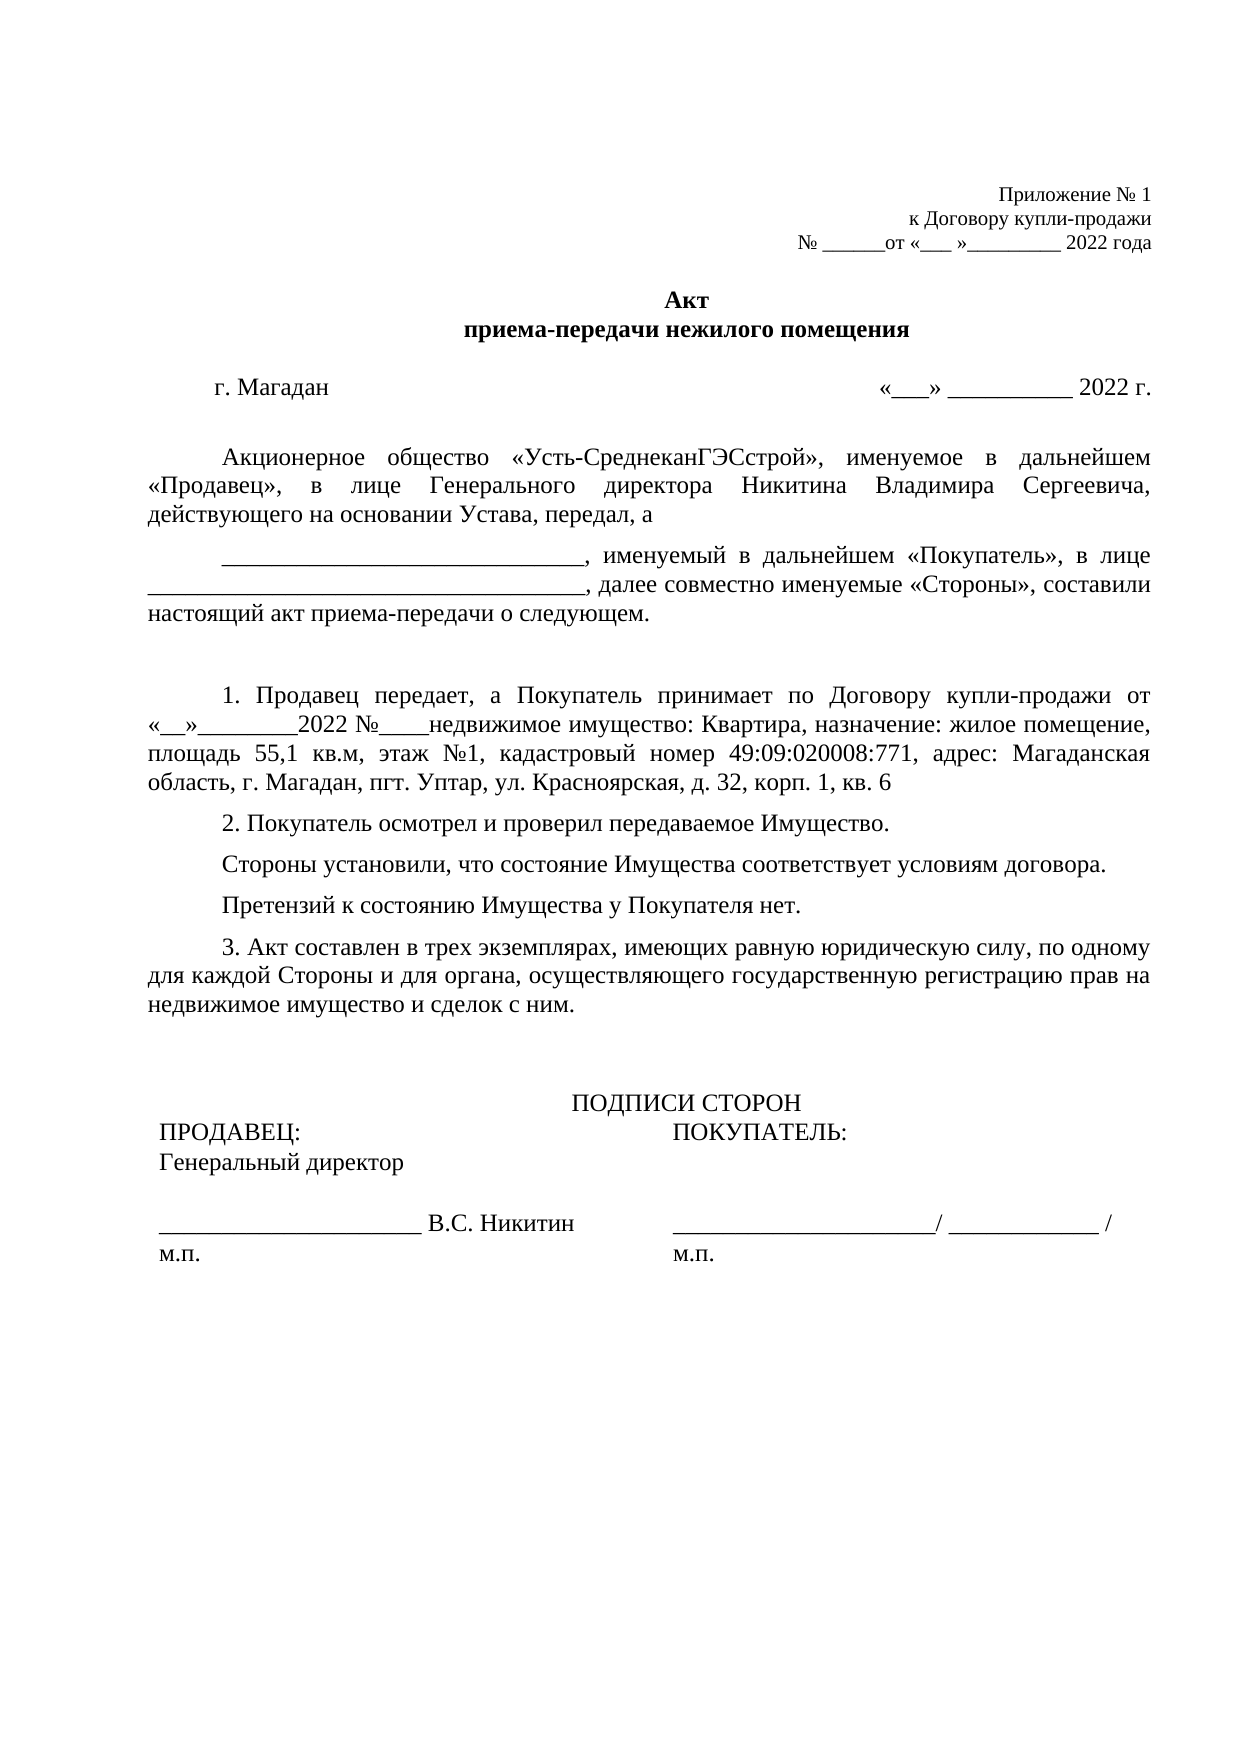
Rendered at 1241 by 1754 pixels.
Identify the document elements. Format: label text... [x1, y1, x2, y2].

text приема-передачи нежилого помещения [148, 314, 1152, 343]
text г. Магадан «___» __________ 2022 г. [148, 372, 1152, 400]
table_cell _____________________/ ____________ / м.п. [662, 1147, 1178, 1299]
text Приложение № 1 [148, 182, 1152, 206]
text Акт [148, 285, 1152, 314]
text 3. Акт составлен в трех экземплярах, имеющих равную юридическую силу, по одному для каждой Стороны и для органа, осуществляющего государственную регистрацию прав на недвижимое имущество и сделок с ним. [148, 932, 1152, 1018]
table_header ПРОДАВЕЦ: [148, 1117, 661, 1147]
text Акционерное общество «Усть-СреднеканГЭСстрой», именуемое в дальнейшем «Продавец», в лице Генерального директора Никитина Владимира Сергеевича, действующего на основании Устава, передал, а [148, 442, 1152, 528]
table_header ПОКУПАТЕЛЬ: [661, 1117, 1178, 1147]
text _____________________________, именуемый в дальнейшем «Покупатель», в лице ___________________________________, далее совместно именуемые «Стороны», составили настоящий акт приема-передачи о следующем. [148, 540, 1152, 627]
text № ______от «___ »_________ 2022 года [148, 230, 1152, 254]
text Стороны установили, что состояние Имущества соответствует условиям договора. [148, 849, 1152, 878]
text 1. Продавец передает, а Покупатель принимает по Договору купли-продажи от «__»________2022 №____недвижимое имущество: Квартира, назначение: жилое помещение, площадь 55,1 кв.м, этаж №1, кадастровый номер 49:09:020008:771, адрес: Магаданская область, г. Магадан, пгт. Уптар, ул. Красноярская, д. 32, корп. 1, кв. 6 [148, 680, 1152, 795]
text 2. Покупатель осмотрел и проверил передаваемое Имущество. [148, 808, 1152, 837]
text Претензий к состоянию Имущества у Покупателя нет. [148, 890, 1152, 919]
text ПОДПИСИ СТОРОН [148, 1088, 1152, 1117]
text к Договору купли-продажи [148, 206, 1152, 230]
table_cell Генеральный директор _____________________ В.С. Никитин м.п. [148, 1147, 662, 1299]
